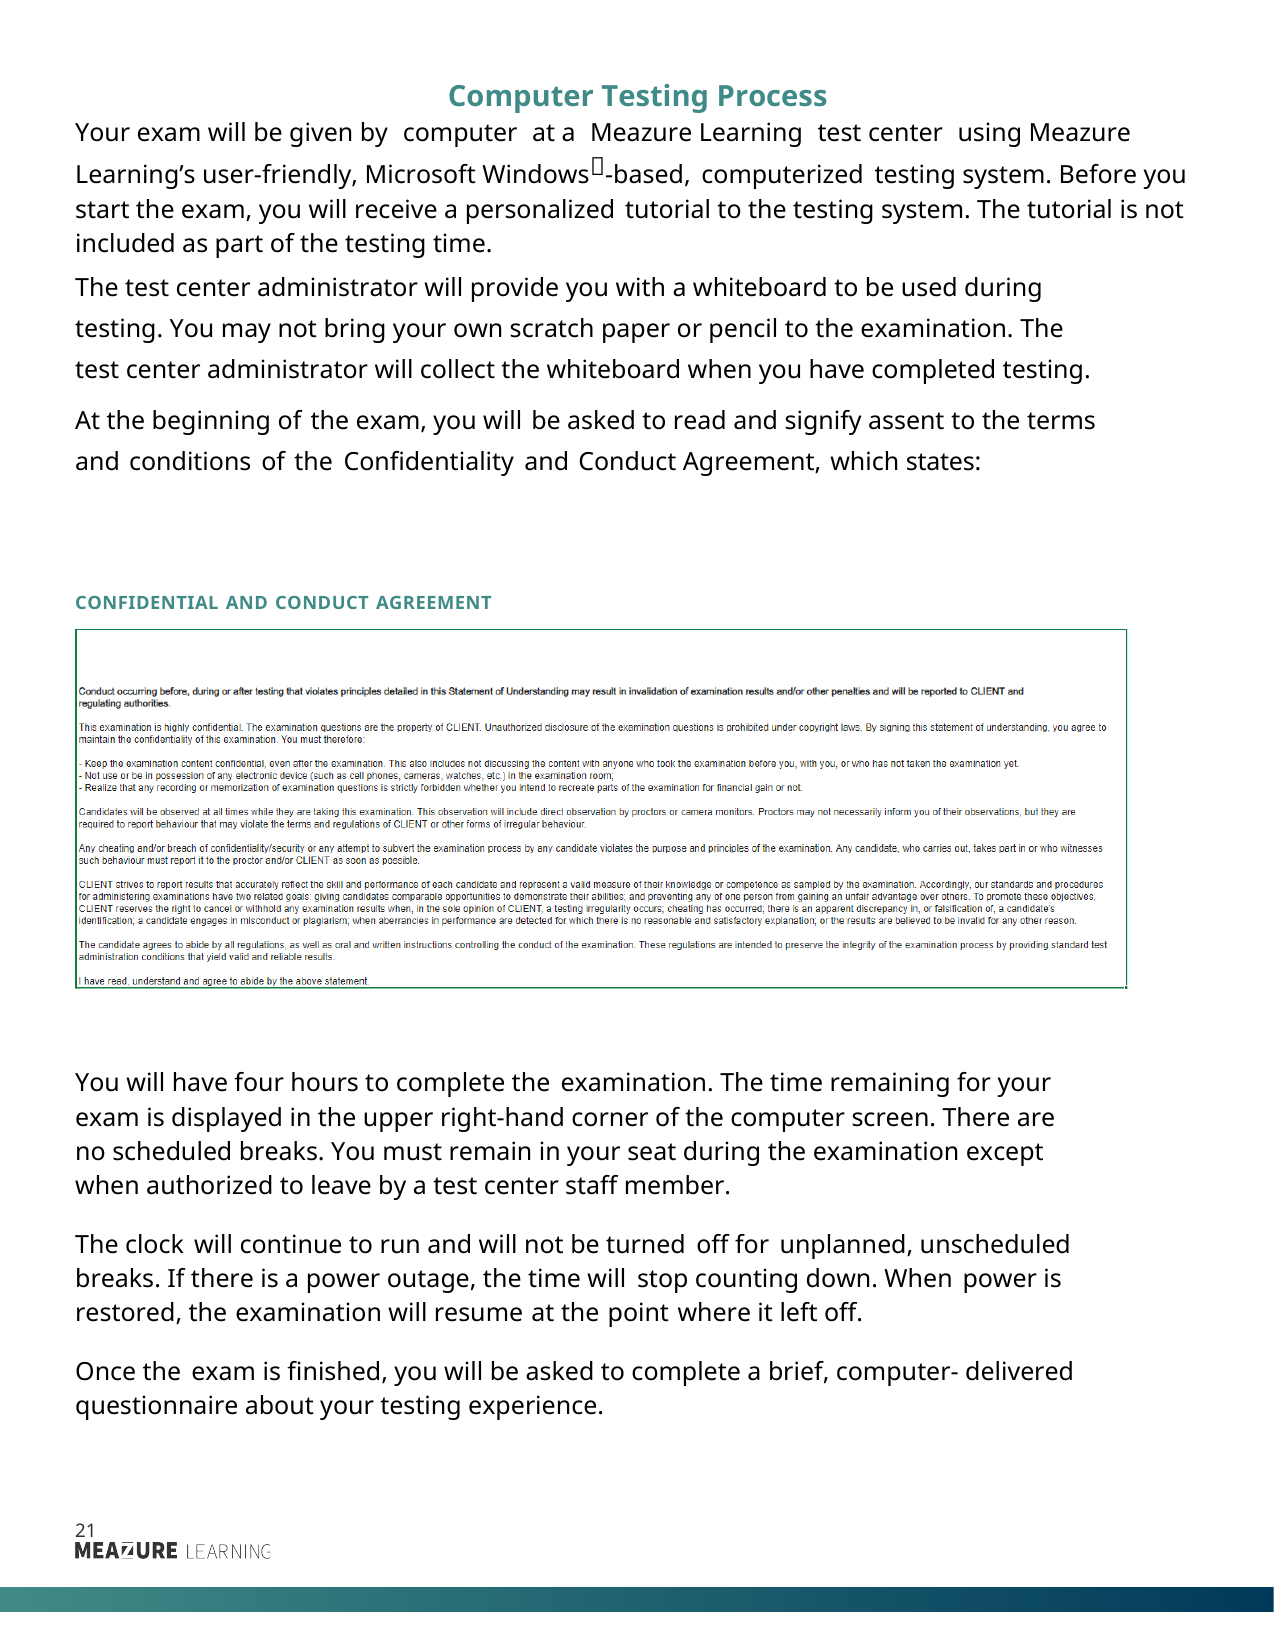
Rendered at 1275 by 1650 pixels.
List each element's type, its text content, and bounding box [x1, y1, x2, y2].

text The clock will continue to run and will not be turned off for unplanned, unscheduled breaks. If there is a power outage, the time will stop counting down. When power is restored, the examination will resume at the point where it left off. [75, 1226, 1087, 1328]
text You will have four hours to complete the examination. The time remaining for your exam is displayed in the upper right-hand corner of the computer screen. There are no scheduled breaks. You must remain in your seat during the examination except when authorized to leave by a test center staff member. [75, 1065, 1093, 1201]
picture [75, 1542, 270, 1559]
text At the beginning of the exam, you will be asked to read and signify assent to the terms and conditions of the Confidentiality and Conduct Agreement, which states: [75, 403, 1098, 478]
text Computer Testing Process [75, 75, 1200, 115]
text Your exam will be given by computer at a Meazure Learning test center using Meazure Learning’s user-friendly, Microsoft Windows-based, computerized testing system. Before you start the exam, you will receive a personalized tutorial to the testing system. The tutorial is not included as part of the testing time. [75, 115, 1200, 259]
text The test center administrator will provide you with a whiteboard to be used during testing. You may not bring your own scratch paper or pencil to the examination. The test center administrator will collect the whiteboard when you have completed testing. [75, 270, 1106, 386]
picture [75, 629, 1128, 989]
subtitle confidential and conduct agreement [75, 585, 1200, 616]
text Once the exam is finished, you will be asked to complete a brief, computer- delivered questionnaire about your testing experience. [75, 1353, 1087, 1422]
